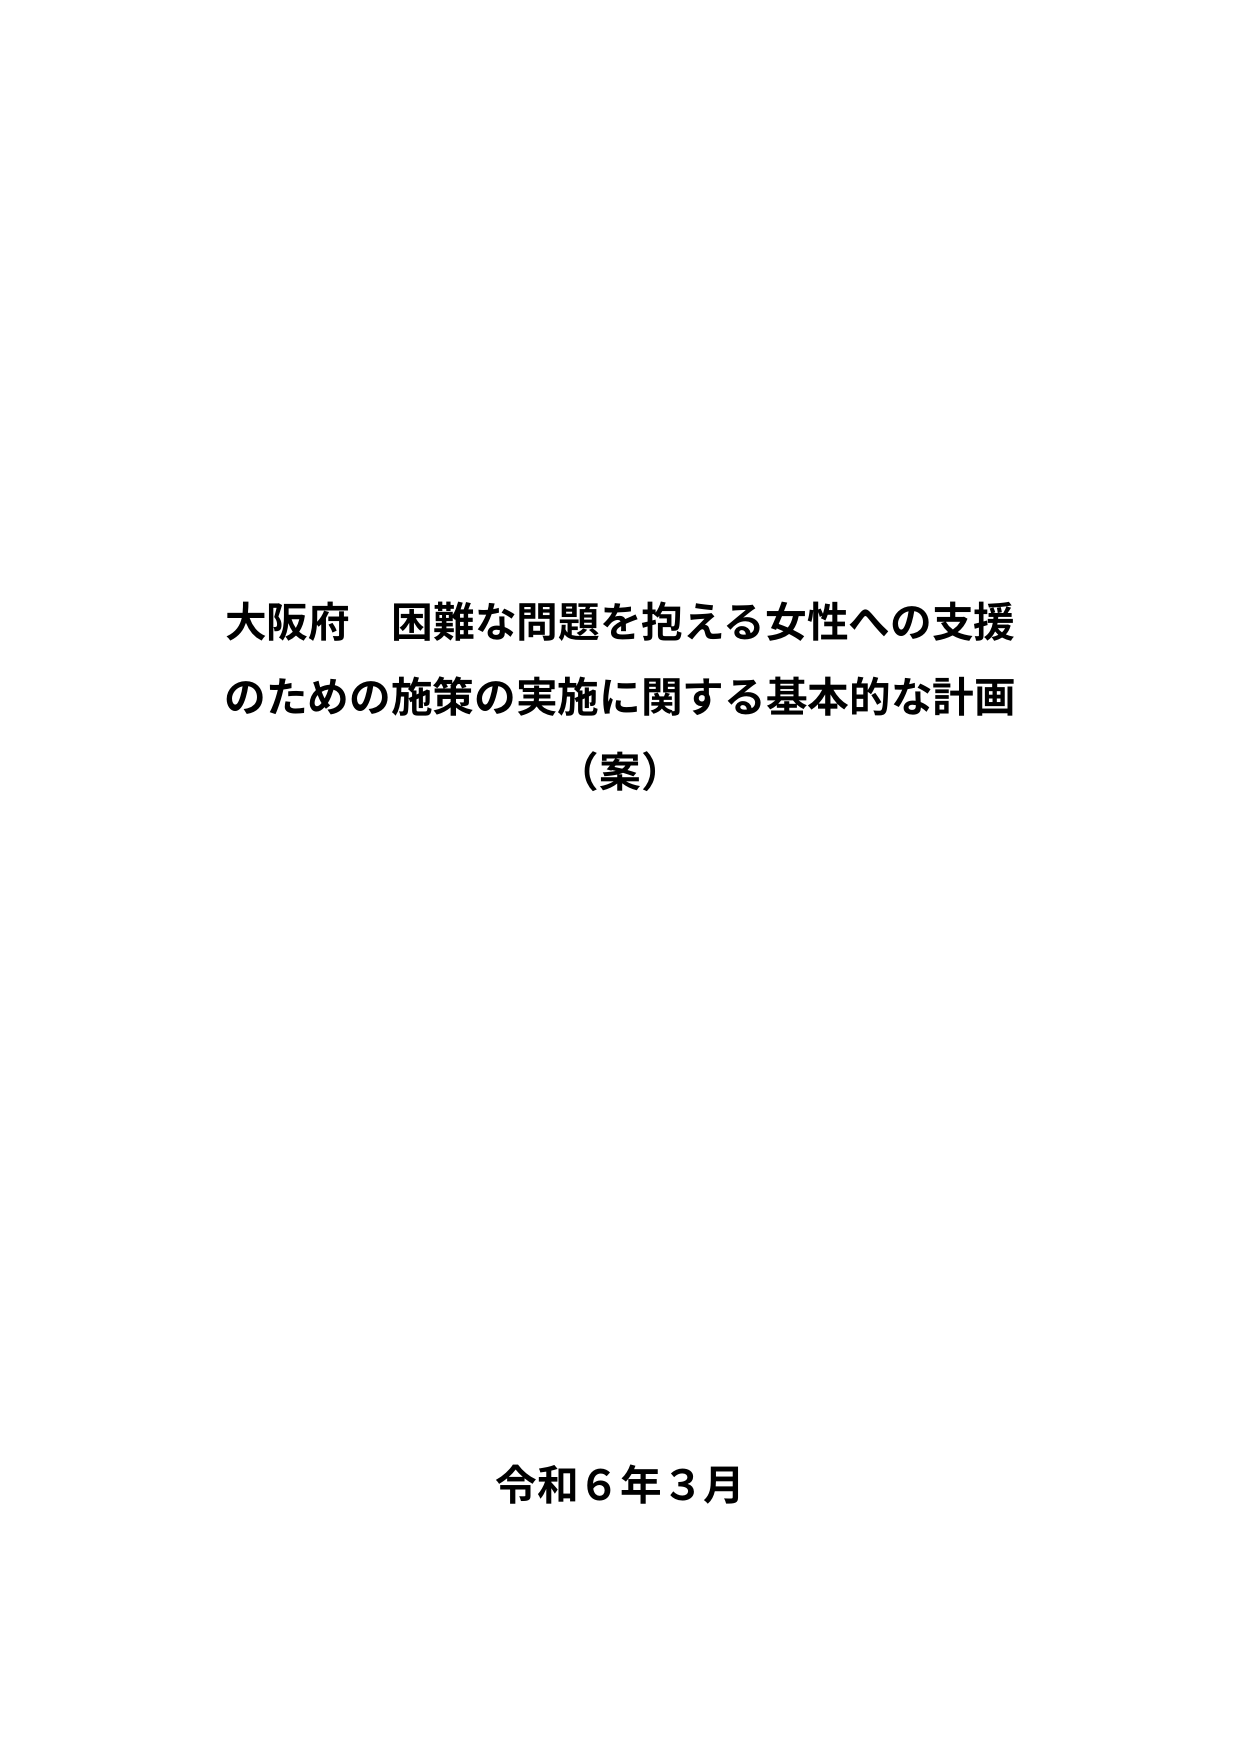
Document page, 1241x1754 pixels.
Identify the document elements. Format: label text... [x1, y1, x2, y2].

text 令和６年３月 [177, 1444, 1063, 1519]
text のための施策の実施に関する基本的な計画 [177, 657, 1063, 732]
text 大阪府 困難な問題を抱える女性への支援 [177, 582, 1063, 657]
text （案） [177, 732, 1063, 807]
